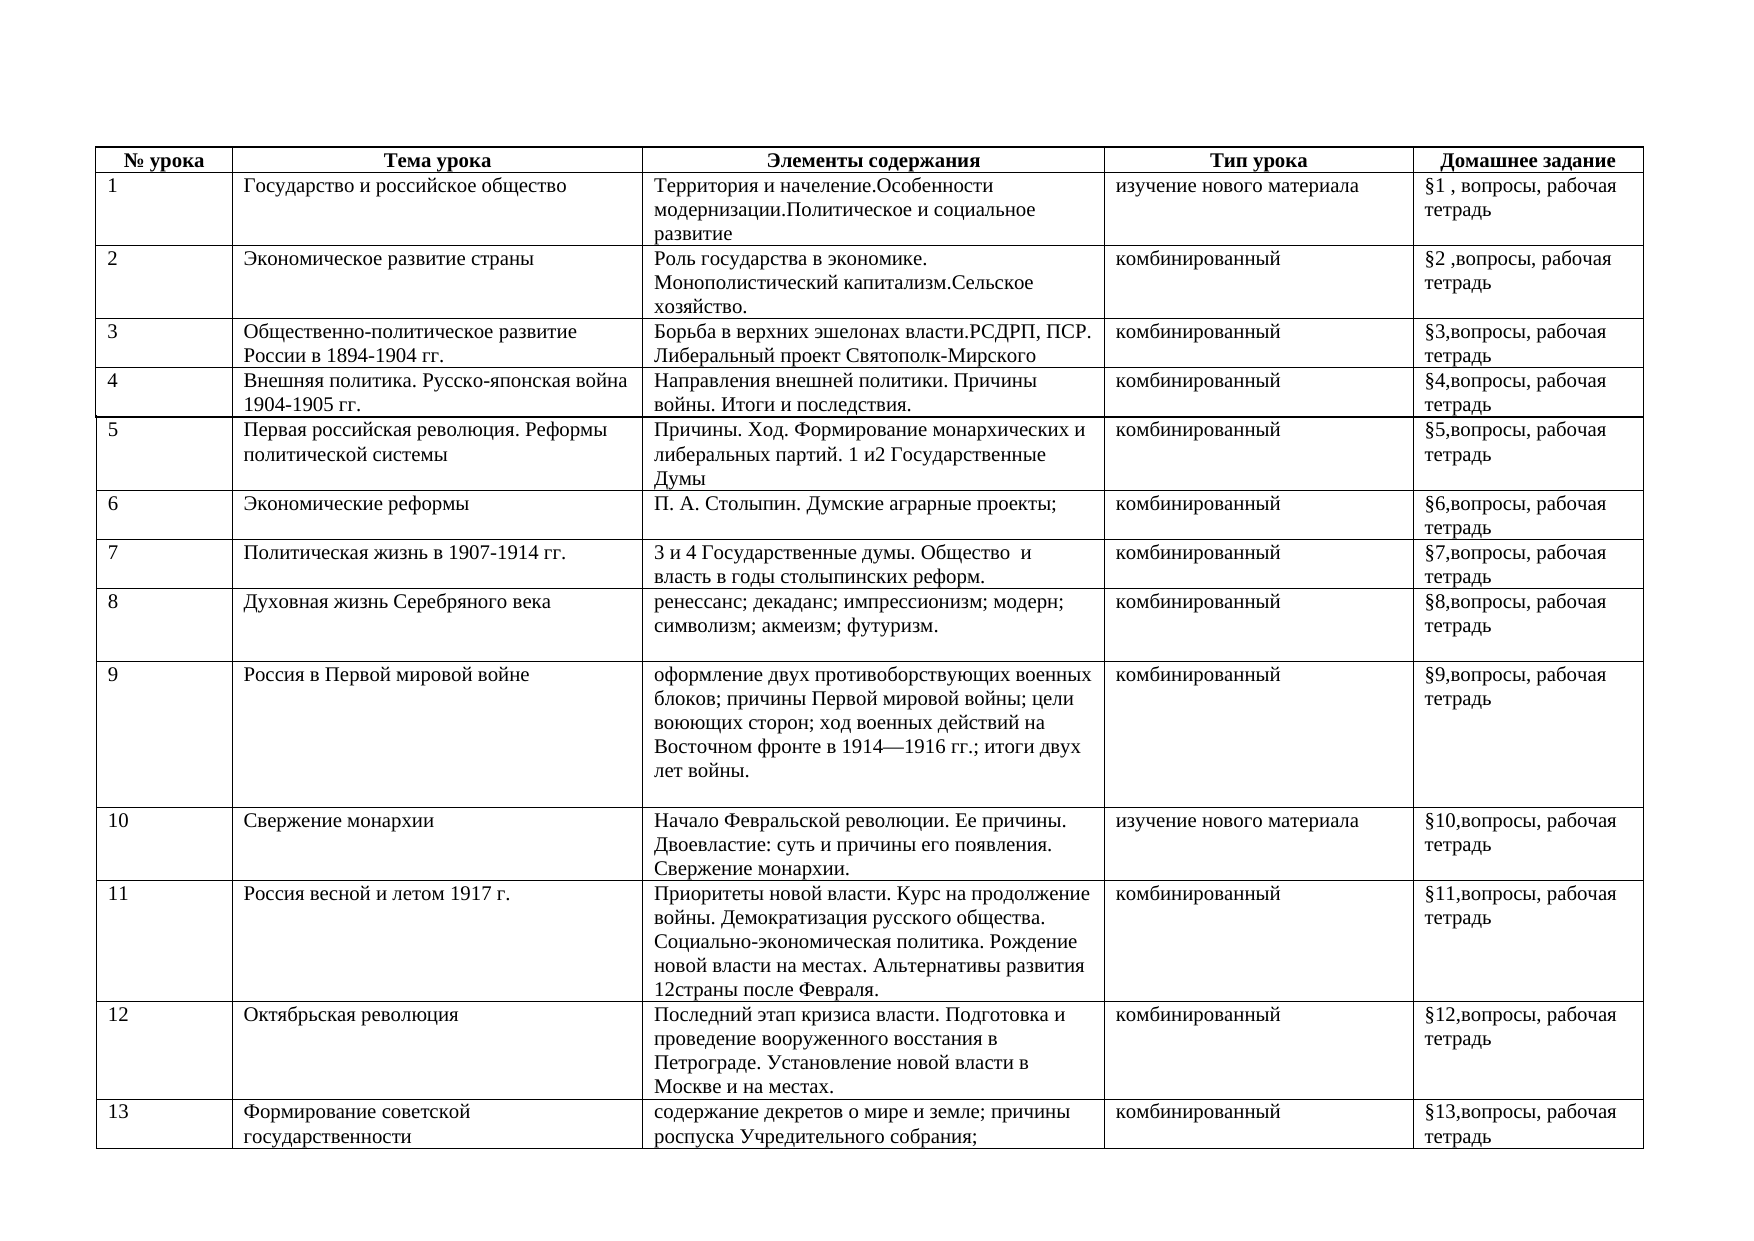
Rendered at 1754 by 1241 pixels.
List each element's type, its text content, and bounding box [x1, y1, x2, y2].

table_cell Экономическое развитие страны [233, 246, 642, 318]
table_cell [643, 1100, 1104, 1148]
table_header Элементы содержания [643, 148, 1104, 172]
table_cell комбинированный [1105, 368, 1413, 416]
table_cell комбинированный [1105, 881, 1413, 1001]
table_cell Начало Февральской революции. Ее причины. Двоевластие: суть и причины его появления. Свержение монархии. [643, 808, 1104, 880]
table_cell 9 [97, 662, 232, 807]
table_cell 3 и 4 Государственные думы. Общество и власть в годы столыпинских реформ. [643, 540, 1104, 588]
table_header № урока [96, 148, 232, 172]
table_header Тема урока [233, 148, 642, 172]
table_cell П. А. Столыпин. Думские аграрные проекты; [643, 491, 1104, 539]
table_cell комбинированный [1105, 1002, 1413, 1098]
table_cell Внешняя политика. Русско-японская война 1904-1905 гг. [233, 368, 642, 416]
table_cell комбинированный [1105, 1100, 1413, 1148]
table_cell 5 [97, 418, 232, 489]
table_cell изучение нового материала [1105, 173, 1413, 245]
table_cell Причины. Ход. Формирование монархических и либеральных партий. 1 и2 Государственные Думы [643, 418, 1104, 489]
table_cell Свержение монархии [233, 808, 642, 880]
table_cell §9,вопросы, рабочая тетрадь [1414, 662, 1643, 807]
table_cell Последний этап кризиса власти. Подготовка и проведение вооруженного восстания в Петрограде. Установление новой власти в Москве и на местах. [643, 1002, 1104, 1098]
table_cell 4 [96, 368, 232, 416]
table_cell §4,вопросы, рабочая тетрадь [1414, 368, 1643, 416]
table_cell Россия весной и летом 1917 г. [233, 881, 642, 1001]
table_header Тип урока [1105, 148, 1413, 172]
table_cell Борьба в верхних эшелонах власти.РСДРП, ПСР. Либеральный проект Святополк-Мирского [643, 319, 1104, 367]
table_cell Россия в Первой мировой войне [233, 662, 642, 807]
table_cell 12 [97, 1002, 232, 1098]
table_cell комбинированный [1105, 662, 1413, 807]
table_cell Экономические реформы [233, 491, 642, 539]
table_cell 1 [96, 173, 232, 245]
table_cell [233, 1100, 642, 1148]
table_cell 11 [97, 881, 232, 1001]
table_cell 10 [97, 808, 232, 880]
table_cell изучение нового материала [1105, 808, 1413, 880]
table_cell Территория и начеление.Особенности модернизации.Политическое и социальное развитие [643, 173, 1104, 245]
table_cell комбинированный [1105, 246, 1413, 318]
table_cell §2 ,вопросы, рабочая тетрадь [1414, 246, 1643, 318]
table_cell комбинированный [1105, 589, 1413, 661]
table_cell Приоритеты новой власти. Курс на продолжение войны. Демократизация русского общества. Социально-экономическая политика. Рождение новой власти на местах. Альтернативы развития 12страны после Февраля. [643, 881, 1104, 1001]
table_cell Общественно-политическое развитие России в 1894-1904 гг. [233, 319, 642, 367]
table_cell 8 [97, 589, 232, 661]
table_cell оформление двух противоборствующих военных блоков; причины Первой мировой войны; цели воюющих сторон; ход военных действий на Восточном фронте в 1914—1916 гг.; итоги двух лет войны. [643, 662, 1104, 807]
table_cell Направления внешней политики. Причины войны. Итоги и последствия. [643, 368, 1104, 416]
table_header Домашнее задание [1414, 148, 1643, 172]
table_cell комбинированный [1105, 418, 1413, 489]
table_cell Политическая жизнь в 1907-1914 гг. [233, 540, 642, 588]
table_cell ренессанс; декаданс; импрессионизм; модерн; символизм; акмеизм; футуризм. [643, 589, 1104, 661]
table_cell §10,вопросы, рабочая тетрадь [1414, 808, 1643, 880]
table_cell §1 , вопросы, рабочая тетрадь [1414, 173, 1643, 245]
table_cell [1414, 1100, 1643, 1148]
table_cell §11,вопросы, рабочая тетрадь [1414, 881, 1643, 1001]
table_cell §7,вопросы, рабочая тетрадь [1414, 540, 1643, 588]
table_cell 3 [96, 319, 232, 367]
table_cell Духовная жизнь Серебряного века [233, 589, 642, 661]
table_cell 6 [97, 491, 232, 539]
table_cell 7 [97, 540, 232, 588]
table_cell Октябрьская революция [233, 1002, 642, 1098]
table_cell §5,вопросы, рабочая тетрадь [1414, 418, 1643, 489]
table_cell Государство и российское общество [233, 173, 642, 245]
table_cell §6,вопросы, рабочая тетрадь [1414, 491, 1643, 539]
table_cell §12,вопросы, рабочая тетрадь [1414, 1002, 1643, 1098]
table_cell 2 [96, 246, 232, 318]
table_cell комбинированный [1105, 319, 1413, 367]
table_cell комбинированный [1105, 540, 1413, 588]
table_cell 13 [97, 1100, 232, 1148]
table_cell §3,вопросы, рабочая тетрадь [1414, 319, 1643, 367]
table_cell §8,вопросы, рабочая тетрадь [1414, 589, 1643, 661]
table_cell Первая российская революция. Реформы политической системы [233, 418, 642, 489]
table_cell Роль государства в экономике. Монополистический капитализм.Сельское хозяйство. [643, 246, 1104, 318]
table_cell комбинированный [1105, 491, 1413, 539]
